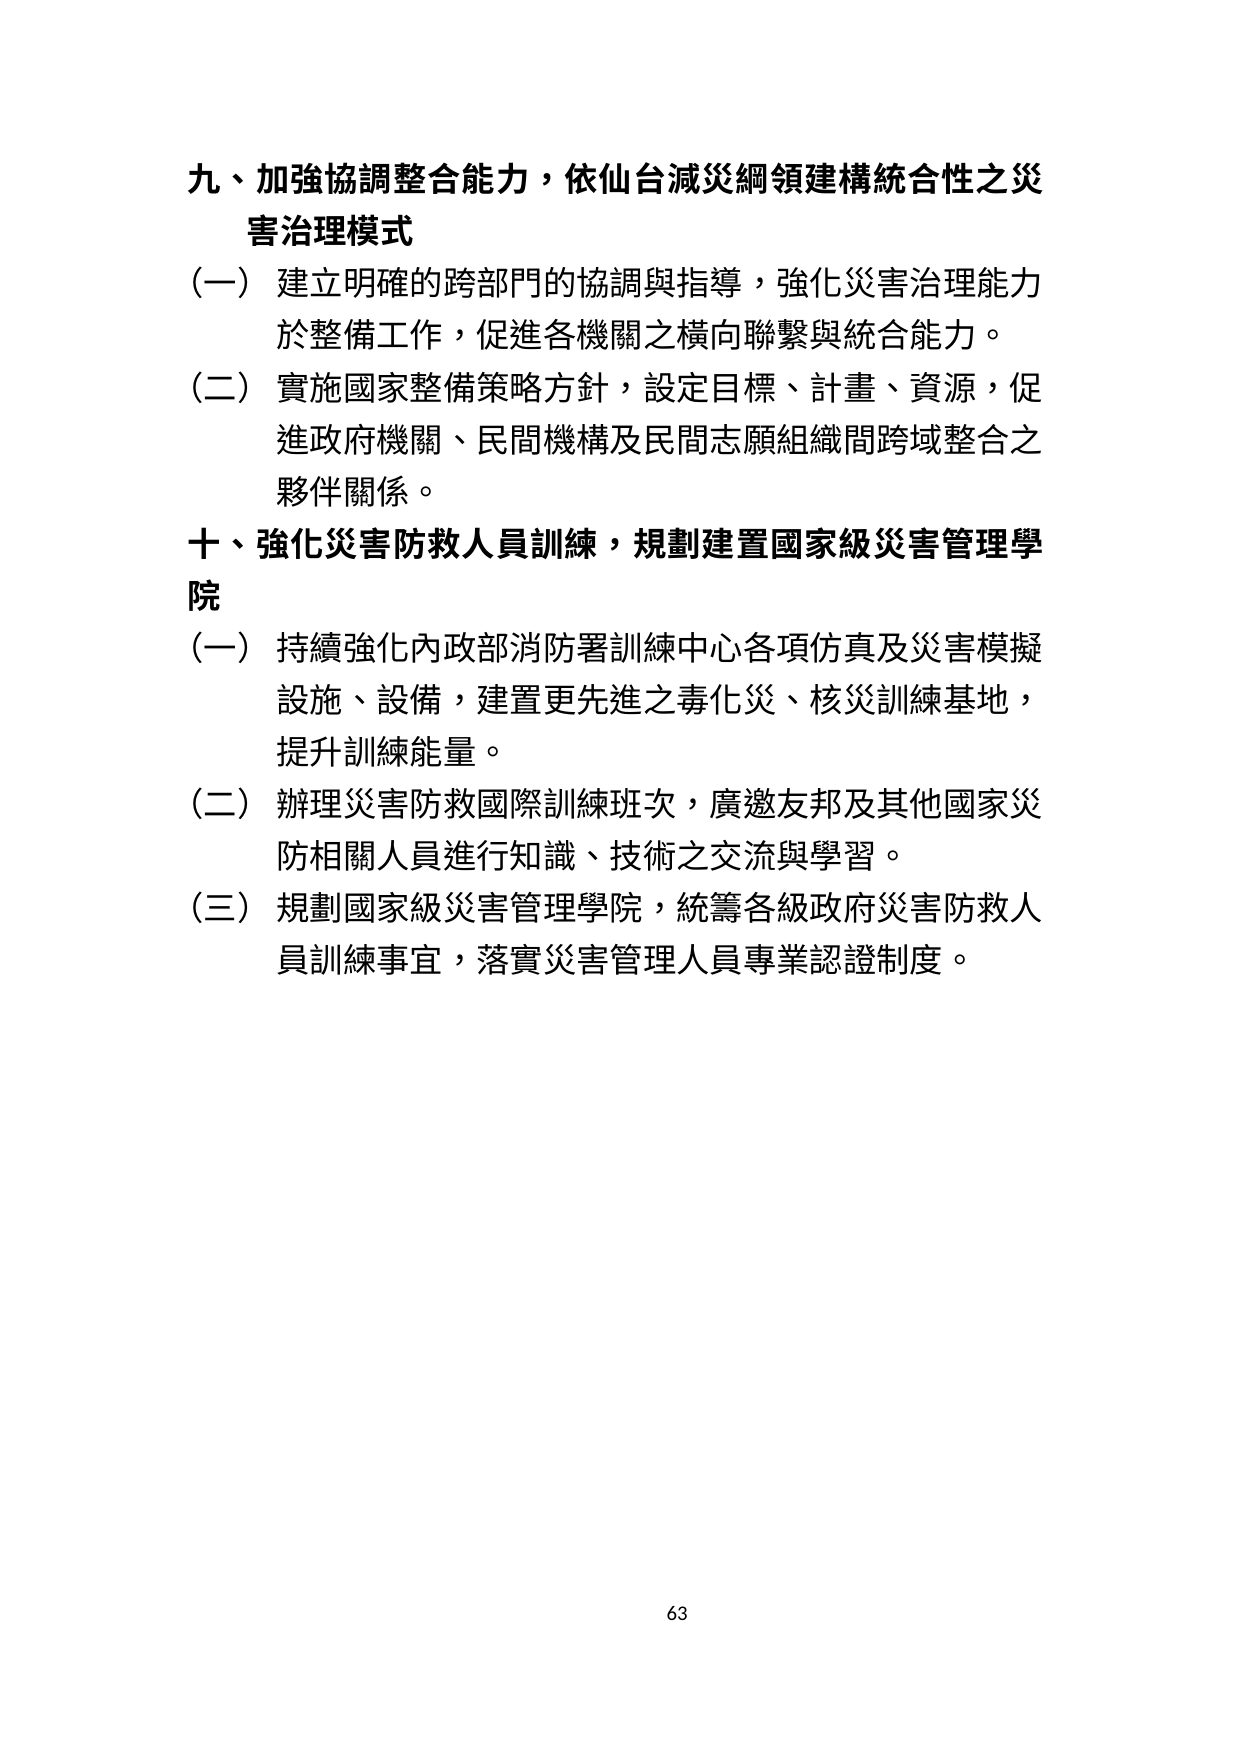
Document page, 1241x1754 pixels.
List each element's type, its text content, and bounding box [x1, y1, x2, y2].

subtitle 九、加強協調整合能力，依仙台減災綱領建構統合性之災害治理模式 [187, 150, 1044, 254]
list 辦理災害防救國際訓練班次，廣邀友邦及其他國家災防相關人員進行知識、技術之交流與學習。 [270, 775, 1044, 879]
subtitle 十、強化災害防救人員訓練，規劃建置國家級災害管理學院 [187, 514, 1044, 619]
list 實施國家整備策略方針，設定目標、計畫、資源，促進政府機關、民間機構及民間志願組織間跨域整合之夥伴關係。 [270, 358, 1044, 514]
list 持續強化內政部消防署訓練中心各項仿真及災害模擬設施、設備，建置更先進之毒化災、核災訓練基地，提升訓練能量。 [270, 619, 1044, 775]
list 建立明確的跨部門的協調與指導，強化災害治理能力於整備工作，促進各機關之橫向聯繫與統合能力。 [270, 254, 1044, 358]
list 規劃國家級災害管理學院，統籌各級政府災害防救人員訓練事宜，落實災害管理人員專業認證制度。 [270, 879, 1044, 983]
